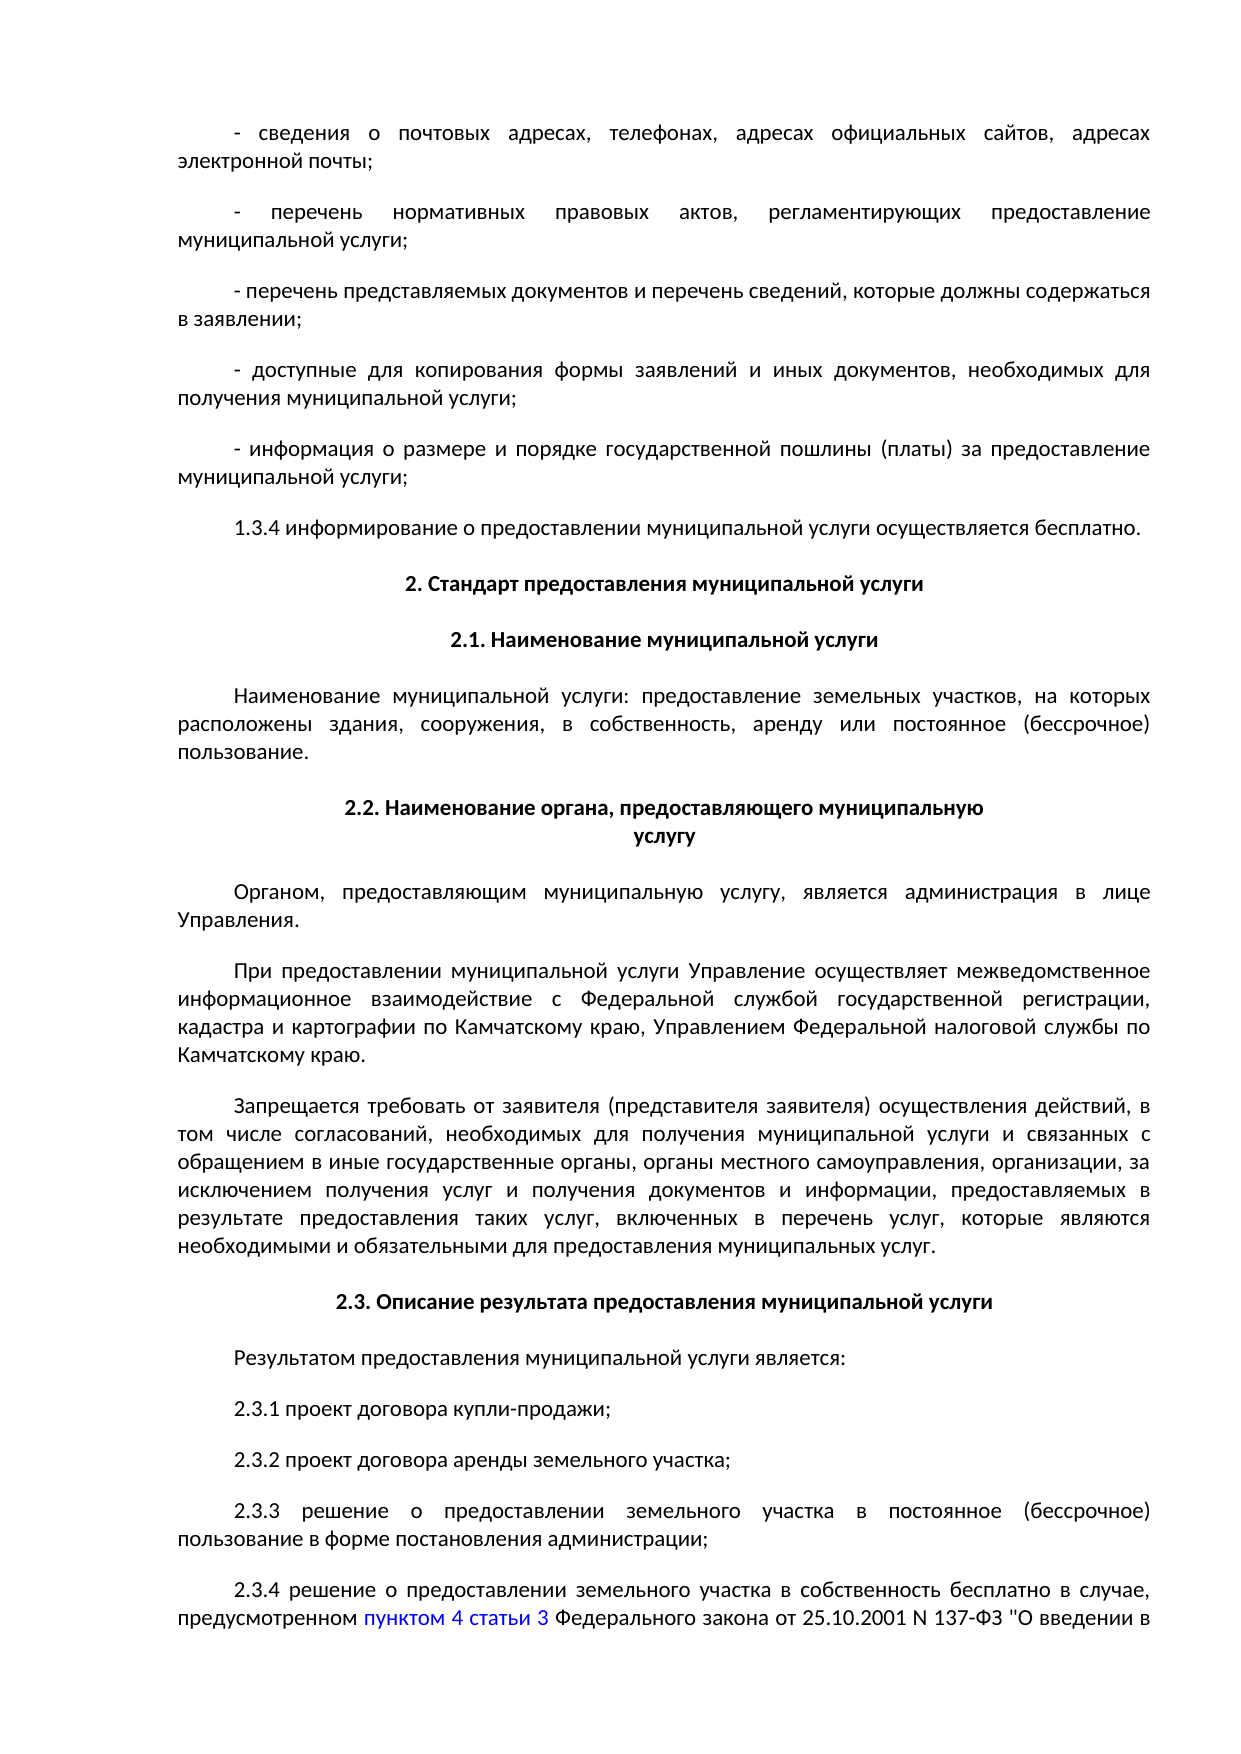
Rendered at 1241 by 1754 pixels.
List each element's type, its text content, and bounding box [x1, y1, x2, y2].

text 2.3.2 проект договора аренды земельного участка; [177, 1445, 1152, 1473]
text Органом, предоставляющим муниципальную услугу, является администрация в лице Управления. [177, 877, 1152, 933]
title услугу [177, 821, 1152, 849]
title 2. Стандарт предоставления муниципальной услуги [177, 569, 1152, 597]
text Результатом предоставления муниципальной услуги является: [177, 1343, 1152, 1371]
title 2.3. Описание результата предоставления муниципальной услуги [177, 1287, 1152, 1315]
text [177, 1575, 1152, 1631]
text Наименование муниципальной услуги: предоставление земельных участков, на которых расположены здания, сооружения, в собственность, аренду или постоянное (бессрочное) пользование. [177, 681, 1152, 765]
text - перечень представляемых документов и перечень сведений, которые должны содержаться в заявлении; [177, 276, 1152, 332]
text - перечень нормативных правовых актов, регламентирующих предоставление муниципальной услуги; [177, 197, 1152, 253]
text 2.3.3 решение о предоставлении земельного участка в постоянное (бессрочное) пользование в форме постановления администрации; [177, 1496, 1152, 1552]
text - сведения о почтовых адресах, телефонах, адресах официальных сайтов, адресах электронной почты; [177, 118, 1152, 174]
text Запрещается требовать от заявителя (представителя заявителя) осуществления действий, в том числе согласований, необходимых для получения муниципальной услуги и связанных с обращением в иные государственные органы, органы местного самоуправления, организации, за исключением получения услуг и получения документов и информации, предоставляемых в результате предоставления таких услуг, включенных в перечень услуг, которые являются необходимыми и обязательными для предоставления муниципальных услуг. [177, 1091, 1152, 1259]
text - информация о размере и порядке государственной пошлины (платы) за предоставление муниципальной услуги; [177, 434, 1152, 490]
text 2.3.1 проект договора купли-продажи; [177, 1394, 1152, 1422]
text - доступные для копирования формы заявлений и иных документов, необходимых для получения муниципальной услуги; [177, 355, 1152, 411]
text При предоставлении муниципальной услуги Управление осуществляет межведомственное информационное взаимодействие с Федеральной службой государственной регистрации, кадастра и картографии по Камчатскому краю, Управлением Федеральной налоговой службы по Камчатскому краю. [177, 956, 1152, 1068]
text 1.3.4 информирование о предоставлении муниципальной услуги осуществляется бесплатно. [177, 513, 1152, 541]
title 2.1. Наименование муниципальной услуги [177, 625, 1152, 653]
title 2.2. Наименование органа, предоставляющего муниципальную [177, 793, 1152, 821]
